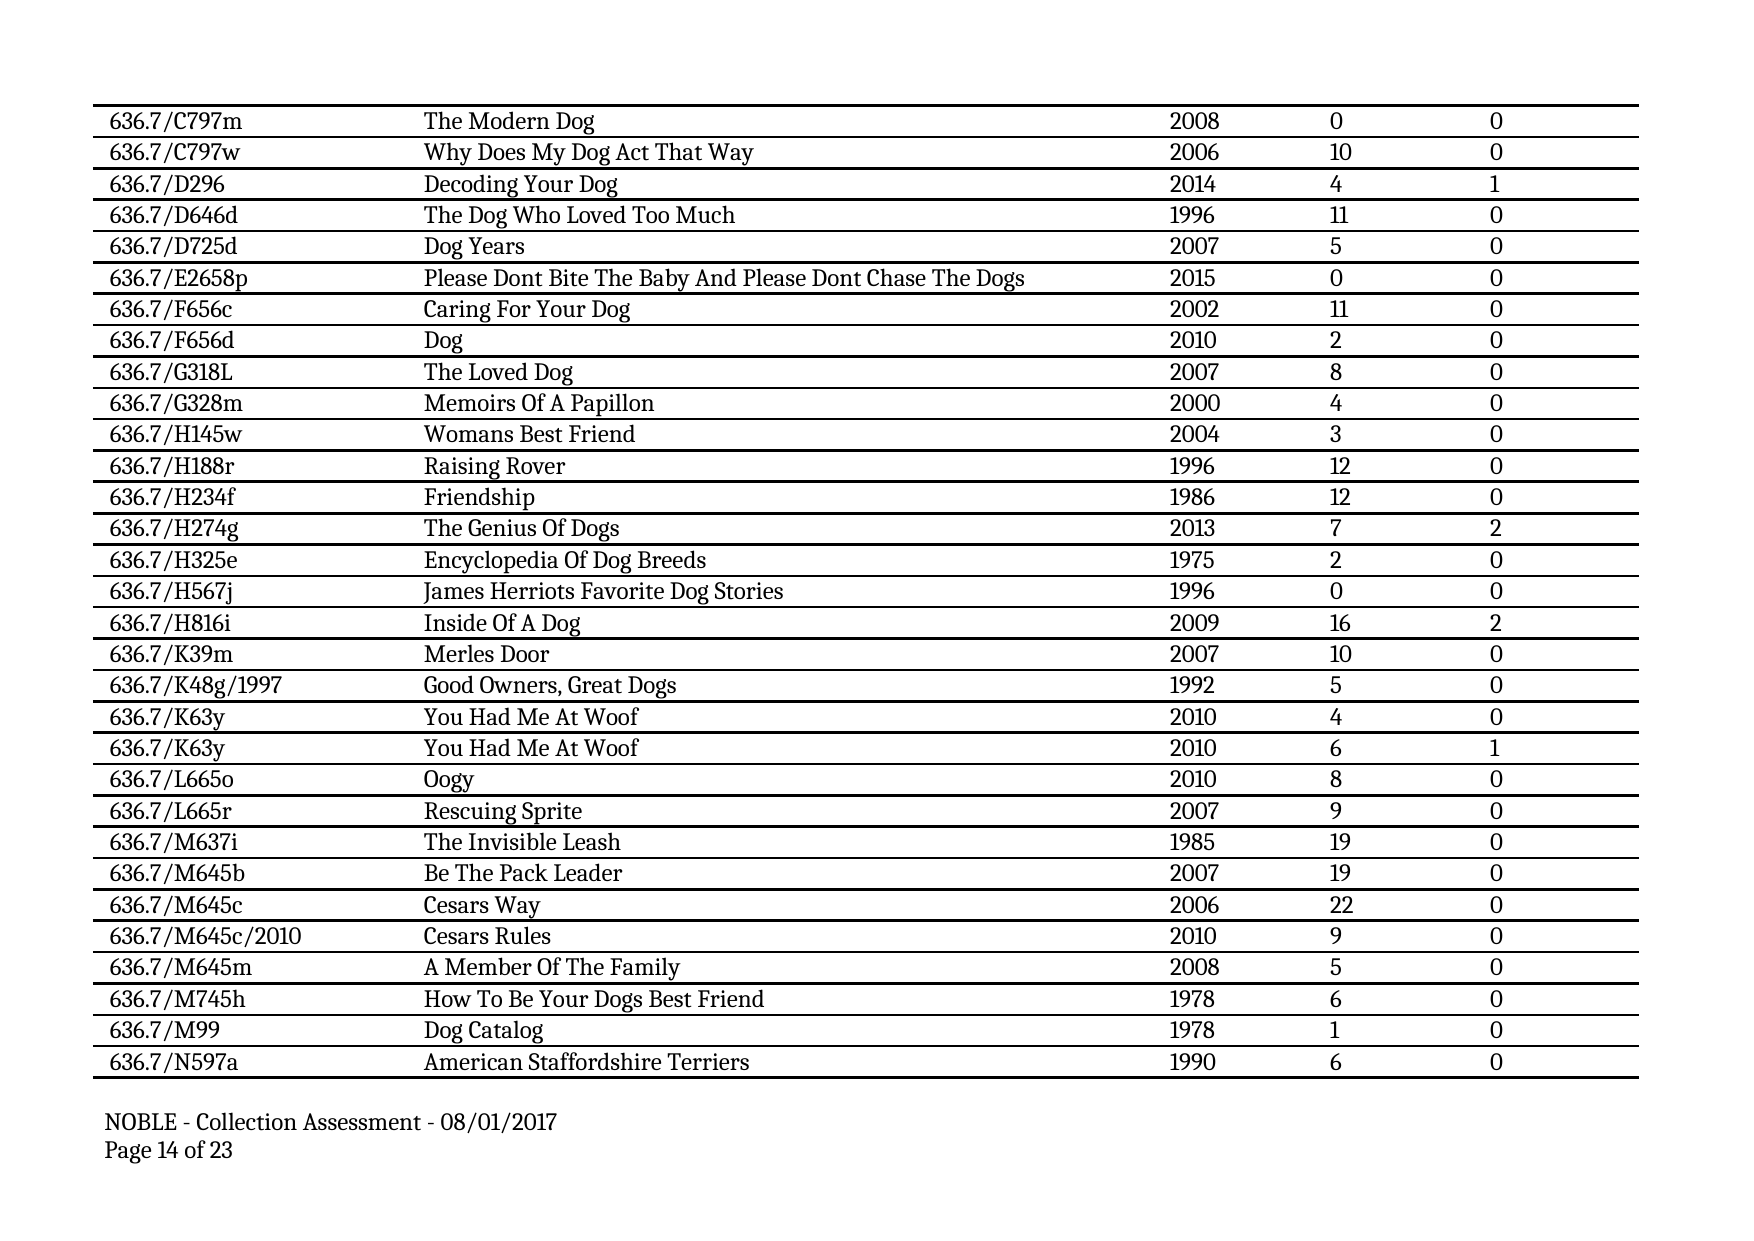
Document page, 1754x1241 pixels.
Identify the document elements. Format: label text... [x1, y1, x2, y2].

table_cell 636.7/N597a [93, 1047, 412, 1076]
table_cell Raising Rover [413, 452, 1159, 480]
table_cell Dog Years [413, 232, 1159, 261]
table_cell 636.7/G318L [93, 358, 412, 386]
table_cell Rescuing Sprite [413, 797, 1159, 825]
table_cell 2006 [1159, 138, 1319, 167]
table_cell 636.7/M645b [93, 859, 412, 888]
table_cell 636.7/L665r [93, 797, 412, 825]
table_cell 9 [1319, 797, 1478, 825]
table_cell 5 [1319, 671, 1478, 700]
table_cell 2006 [1159, 891, 1319, 919]
table_cell 0 [1479, 201, 1638, 229]
table_cell 2007 [1159, 640, 1319, 668]
table_cell 636.7/H234f [93, 483, 412, 512]
table_cell 5 [1319, 953, 1478, 982]
table_cell 1978 [1159, 985, 1319, 1013]
table_cell 636.7/C797m [93, 107, 412, 136]
table_cell 2002 [1159, 295, 1319, 324]
table_cell 2015 [1159, 264, 1319, 292]
table_cell 5 [1319, 232, 1478, 261]
table_cell Memoirs Of A Papillon [413, 389, 1159, 418]
table_cell 6 [1319, 734, 1478, 763]
table_cell 1996 [1159, 452, 1319, 480]
table_cell Decoding Your Dog [413, 170, 1159, 198]
table_cell Merles Door [413, 640, 1159, 668]
table_cell 10 [1319, 640, 1478, 668]
table_cell 636.7/M645c [93, 891, 412, 919]
table_cell 636.7/M745h [93, 985, 412, 1013]
table_cell 636.7/H325e [93, 546, 412, 574]
table_cell 1990 [1159, 1047, 1319, 1076]
table_cell 16 [1319, 608, 1478, 637]
table_cell 636.7/E2658p [93, 264, 412, 292]
table_cell 1992 [1159, 671, 1319, 700]
table_cell 0 [1479, 828, 1638, 857]
table_cell You Had Me At Woof [413, 734, 1159, 763]
table_cell 0 [1479, 922, 1638, 951]
table_cell 0 [1479, 138, 1638, 167]
table_cell Encyclopedia Of Dog Breeds [413, 546, 1159, 574]
table_cell 636.7/H274g [93, 515, 412, 543]
table_cell 2 [1319, 326, 1478, 355]
table_cell 8 [1319, 358, 1478, 386]
table_cell 2010 [1159, 326, 1319, 355]
table_cell 0 [1479, 985, 1638, 1013]
table_cell 0 [1479, 420, 1638, 449]
table_cell 1996 [1159, 577, 1319, 606]
table_cell Inside Of A Dog [413, 608, 1159, 637]
table_cell 0 [1479, 671, 1638, 700]
table_cell 636.7/C797w [93, 138, 412, 167]
table_cell 1975 [1159, 546, 1319, 574]
table_cell The Invisible Leash [413, 828, 1159, 857]
table_cell 0 [1479, 1016, 1638, 1045]
table_cell The Dog Who Loved Too Much [413, 201, 1159, 229]
table_cell 0 [1479, 264, 1638, 292]
table_cell 0 [1479, 452, 1638, 480]
table_cell 0 [1479, 859, 1638, 888]
table_cell 7 [1319, 515, 1478, 543]
table_cell 2007 [1159, 358, 1319, 386]
table_cell 636.7/G328m [93, 389, 412, 418]
table_cell Good Owners, Great Dogs [413, 671, 1159, 700]
table_cell 0 [1479, 640, 1638, 668]
table_cell 2010 [1159, 734, 1319, 763]
table_cell 1986 [1159, 483, 1319, 512]
table_cell Caring For Your Dog [413, 295, 1159, 324]
table_cell Womans Best Friend [413, 420, 1159, 449]
table_cell 2009 [1159, 608, 1319, 637]
table_cell 636.7/L665o [93, 765, 412, 794]
table_cell 0 [1319, 577, 1478, 606]
table_cell Oogy [413, 765, 1159, 794]
table_cell 3 [1319, 420, 1478, 449]
table_cell 4 [1319, 389, 1478, 418]
table_cell 2 [1319, 546, 1478, 574]
table_cell 10 [1319, 138, 1478, 167]
table_cell 9 [1319, 922, 1478, 951]
table_cell 636.7/H567j [93, 577, 412, 606]
table_cell 636.7/H145w [93, 420, 412, 449]
table_cell James Herriots Favorite Dog Stories [413, 577, 1159, 606]
table_cell 636.7/K39m [93, 640, 412, 668]
table_cell 0 [1479, 295, 1638, 324]
table_cell 2014 [1159, 170, 1319, 198]
table_cell Cesars Way [413, 891, 1159, 919]
table_cell 2008 [1159, 107, 1319, 136]
table_cell 0 [1479, 577, 1638, 606]
table_cell 1996 [1159, 201, 1319, 229]
table_cell 0 [1479, 703, 1638, 731]
table_cell 1 [1319, 1016, 1478, 1045]
table_cell 1 [1479, 734, 1638, 763]
table_cell 2010 [1159, 922, 1319, 951]
table_cell 11 [1319, 201, 1478, 229]
table_cell 636.7/M637i [93, 828, 412, 857]
table_cell 0 [1319, 264, 1478, 292]
table_cell 2000 [1159, 389, 1319, 418]
table_cell Cesars Rules [413, 922, 1159, 951]
table_cell 6 [1319, 985, 1478, 1013]
table_cell 4 [1319, 170, 1478, 198]
table_cell Friendship [413, 483, 1159, 512]
table_cell Why Does My Dog Act That Way [413, 138, 1159, 167]
table_cell 19 [1319, 859, 1478, 888]
table_cell 0 [1319, 107, 1478, 136]
table_cell 636.7/D646d [93, 201, 412, 229]
table_cell 636.7/H816i [93, 608, 412, 637]
table_cell 4 [1319, 703, 1478, 731]
table_cell 0 [1479, 765, 1638, 794]
table_cell 2004 [1159, 420, 1319, 449]
table_cell 0 [1479, 1047, 1638, 1076]
table_cell How To Be Your Dogs Best Friend [413, 985, 1159, 1013]
table_cell 1978 [1159, 1016, 1319, 1045]
table_cell 2 [1479, 515, 1638, 543]
table_cell 636.7/M645m [93, 953, 412, 982]
table_cell 636.7/M645c/2010 [93, 922, 412, 951]
table_cell 0 [1479, 483, 1638, 512]
table_cell 2007 [1159, 232, 1319, 261]
table_cell 636.7/H188r [93, 452, 412, 480]
table_cell 2010 [1159, 703, 1319, 731]
table_cell Be The Pack Leader [413, 859, 1159, 888]
table_cell 1985 [1159, 828, 1319, 857]
table_cell 22 [1319, 891, 1478, 919]
table_cell 19 [1319, 828, 1478, 857]
table_cell 2 [1479, 608, 1638, 637]
table_cell 1 [1479, 170, 1638, 198]
table_cell 636.7/K63y [93, 734, 412, 763]
table_cell 0 [1479, 326, 1638, 355]
table_cell The Loved Dog [413, 358, 1159, 386]
table_cell Please Dont Bite The Baby And Please Dont Chase The Dogs [413, 264, 1159, 292]
table_cell 0 [1479, 797, 1638, 825]
table_cell 2013 [1159, 515, 1319, 543]
table_cell 636.7/K63y [93, 703, 412, 731]
table_cell 2007 [1159, 797, 1319, 825]
table_cell 0 [1479, 546, 1638, 574]
table_cell 8 [1319, 765, 1478, 794]
table_cell 0 [1479, 358, 1638, 386]
table_cell The Modern Dog [413, 107, 1159, 136]
table_cell 636.7/F656d [93, 326, 412, 355]
table_cell 636.7/F656c [93, 295, 412, 324]
table_cell 0 [1479, 232, 1638, 261]
table_cell 12 [1319, 452, 1478, 480]
table_cell 0 [1479, 953, 1638, 982]
table_cell 636.7/D725d [93, 232, 412, 261]
table_cell 636.7/M99 [93, 1016, 412, 1045]
table_cell Dog Catalog [413, 1016, 1159, 1045]
table_cell 636.7/K48g/1997 [93, 671, 412, 700]
table_cell 0 [1479, 389, 1638, 418]
table_cell 6 [1319, 1047, 1478, 1076]
table_cell 2010 [1159, 765, 1319, 794]
table_cell American Staffordshire Terriers [413, 1047, 1159, 1076]
table_cell 0 [1479, 107, 1638, 136]
table_cell You Had Me At Woof [413, 703, 1159, 731]
table_cell 12 [1319, 483, 1478, 512]
table_cell 11 [1319, 295, 1478, 324]
table_cell 2008 [1159, 953, 1319, 982]
table_cell Dog [413, 326, 1159, 355]
table_cell The Genius Of Dogs [413, 515, 1159, 543]
table_cell 0 [1479, 891, 1638, 919]
table_cell A Member Of The Family [413, 953, 1159, 982]
table_cell 2007 [1159, 859, 1319, 888]
table_cell 636.7/D296 [93, 170, 412, 198]
